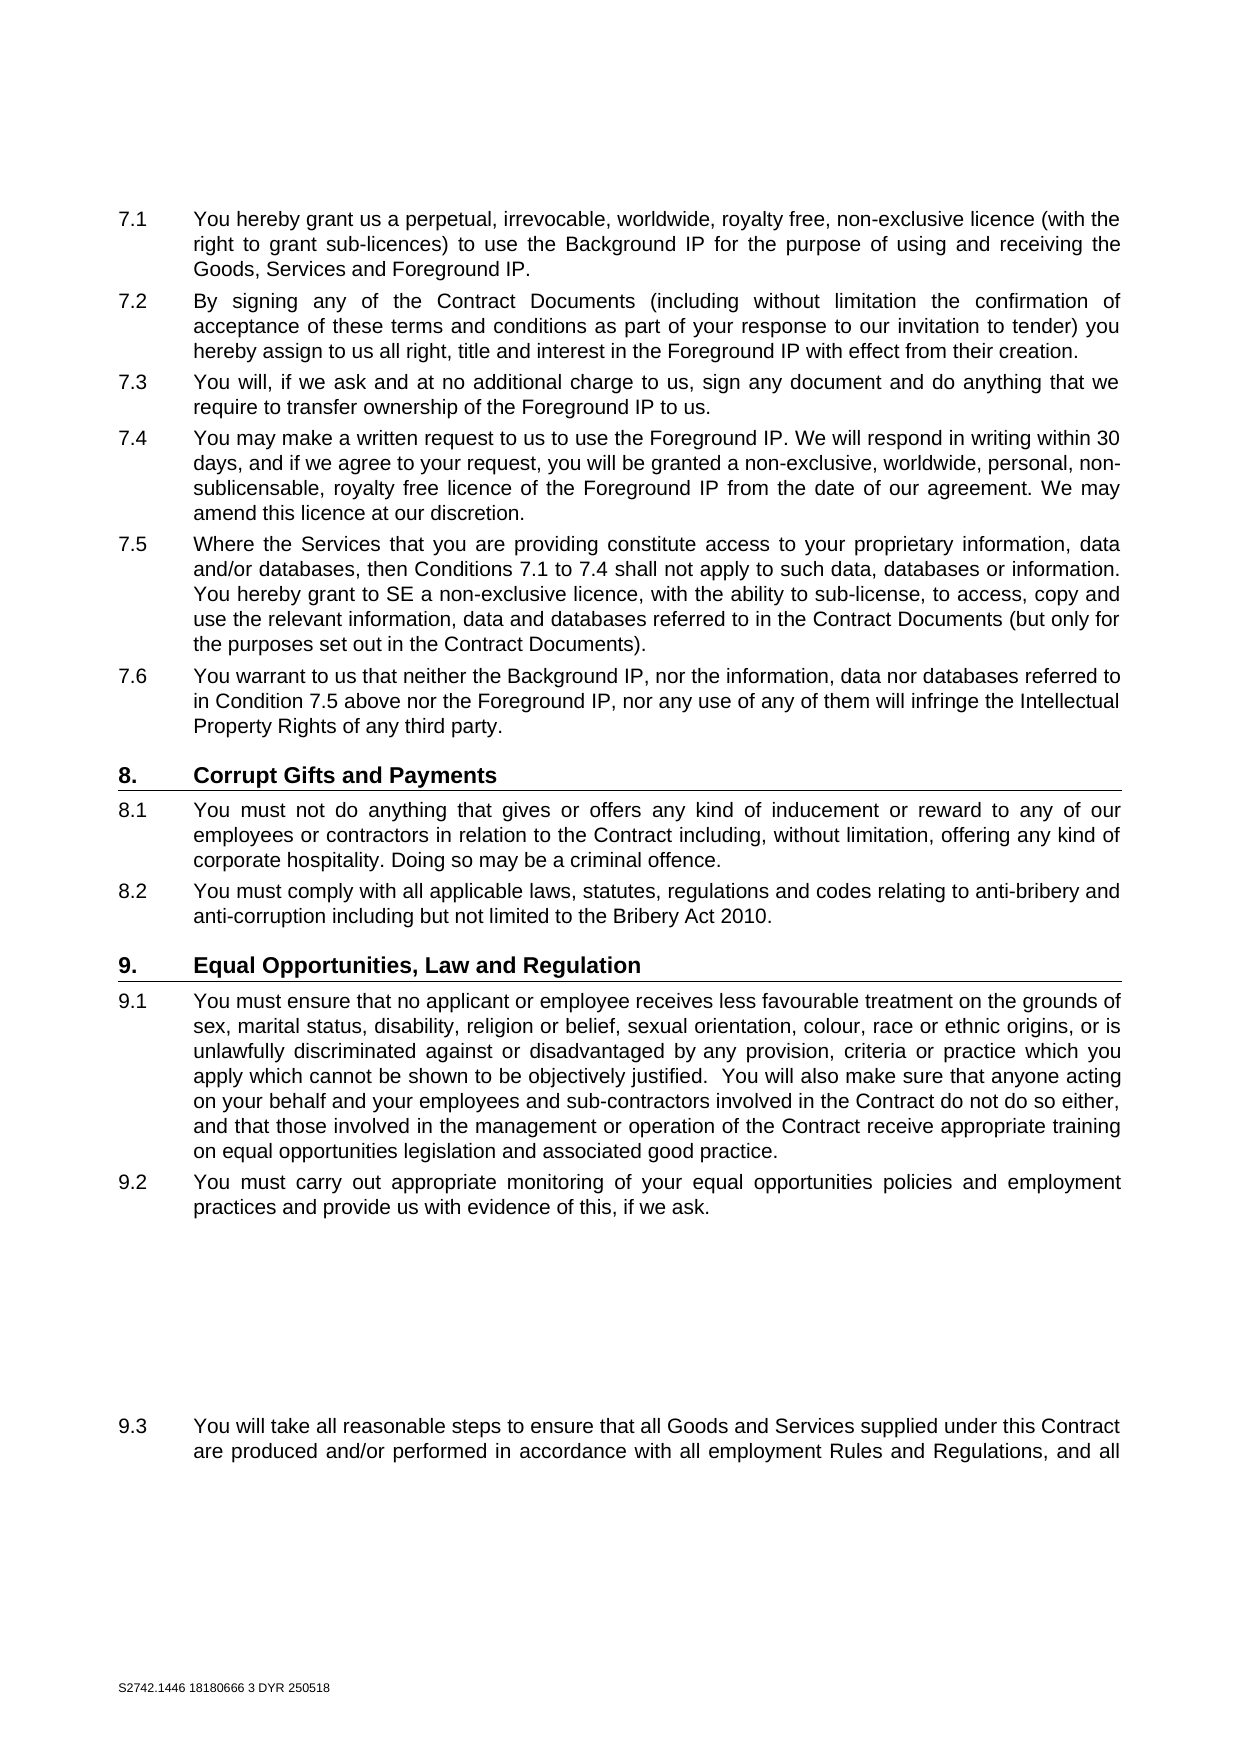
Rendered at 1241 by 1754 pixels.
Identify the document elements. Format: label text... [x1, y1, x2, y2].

list You will, if we ask and at no additional charge to us, sign any document and do anything that we require to transfer ownership of the Foreground IP to us. [118, 369, 1122, 419]
list You hereby grant us a perpetual, irrevocable, worldwide, royalty free, non-exclusive licence (with the right to grant sub-licences) to use the Background IP for the purpose of using and receiving the Goods, Services and Foreground IP. [118, 207, 1122, 282]
text You must not do anything that gives or offers any kind of inducement or reward to any of our employees or contractors in relation to the Contract including, without limitation, offering any kind of corporate hospitality. Doing so may be a criminal offence. [118, 797, 1122, 872]
list Corrupt Gifts and Payments [118, 763, 1122, 790]
text You must comply with all applicable laws, statutes, regulations and codes relating to anti-bribery and anti-corruption including but not limited to the Bribery Act 2010. [118, 879, 1122, 929]
list By signing any of the Contract Documents (including without limitation the confirmation of acceptance of these terms and conditions as part of your response to our invitation to tender) you hereby assign to us all right, title and interest in the Foreground IP with effect from their creation. [118, 288, 1122, 363]
list You warrant to us that neither the Background IP, nor the information, data nor databases referred to in Condition 7.5 above nor the Foreground IP, nor any use of any of them will infringe the Intellectual Property Rights of any third party. [118, 663, 1122, 738]
text You must ensure that no applicant or employee receives less favourable treatment on the grounds of sex, marital status, disability, religion or belief, sexual orientation, colour, race or ethnic origins, or is unlawfully discriminated against or disadvantaged by any provision, criteria or practice which you apply which cannot be shown to be objectively justified. You will also make sure that anyone acting on your behalf and your employees and sub-contractors involved in the Contract do not do so either, and that those involved in the management or operation of the Contract receive appropriate training on equal opportunities legislation and associated good practice. [118, 988, 1122, 1163]
list You must carry out appropriate monitoring of your equal opportunities policies and employment practices and provide us with evidence of this, if we ask. [118, 1169, 1122, 1219]
list You may make a written request to us to use the Foreground IP. We will respond in writing within 30 days, and if we agree to your request, you will be granted a non-exclusive, worldwide, personal, non-sublicensable, royalty free licence of the Foreground IP from the date of our agreement. We may amend this licence at our discretion. [118, 426, 1122, 526]
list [118, 1413, 1122, 1463]
list Where the Services that you are providing constitute access to your proprietary information, data and/or databases, then Conditions 7.1 to 7.4 shall not apply to such data, databases or information. You hereby grant to SE a non-exclusive licence, with the ability to sub-license, to access, copy and use the relevant information, data and databases referred to in the Contract Documents (but only for the purposes set out in the Contract Documents). [118, 532, 1122, 657]
list Equal Opportunities, Law and Regulation [118, 954, 1122, 981]
